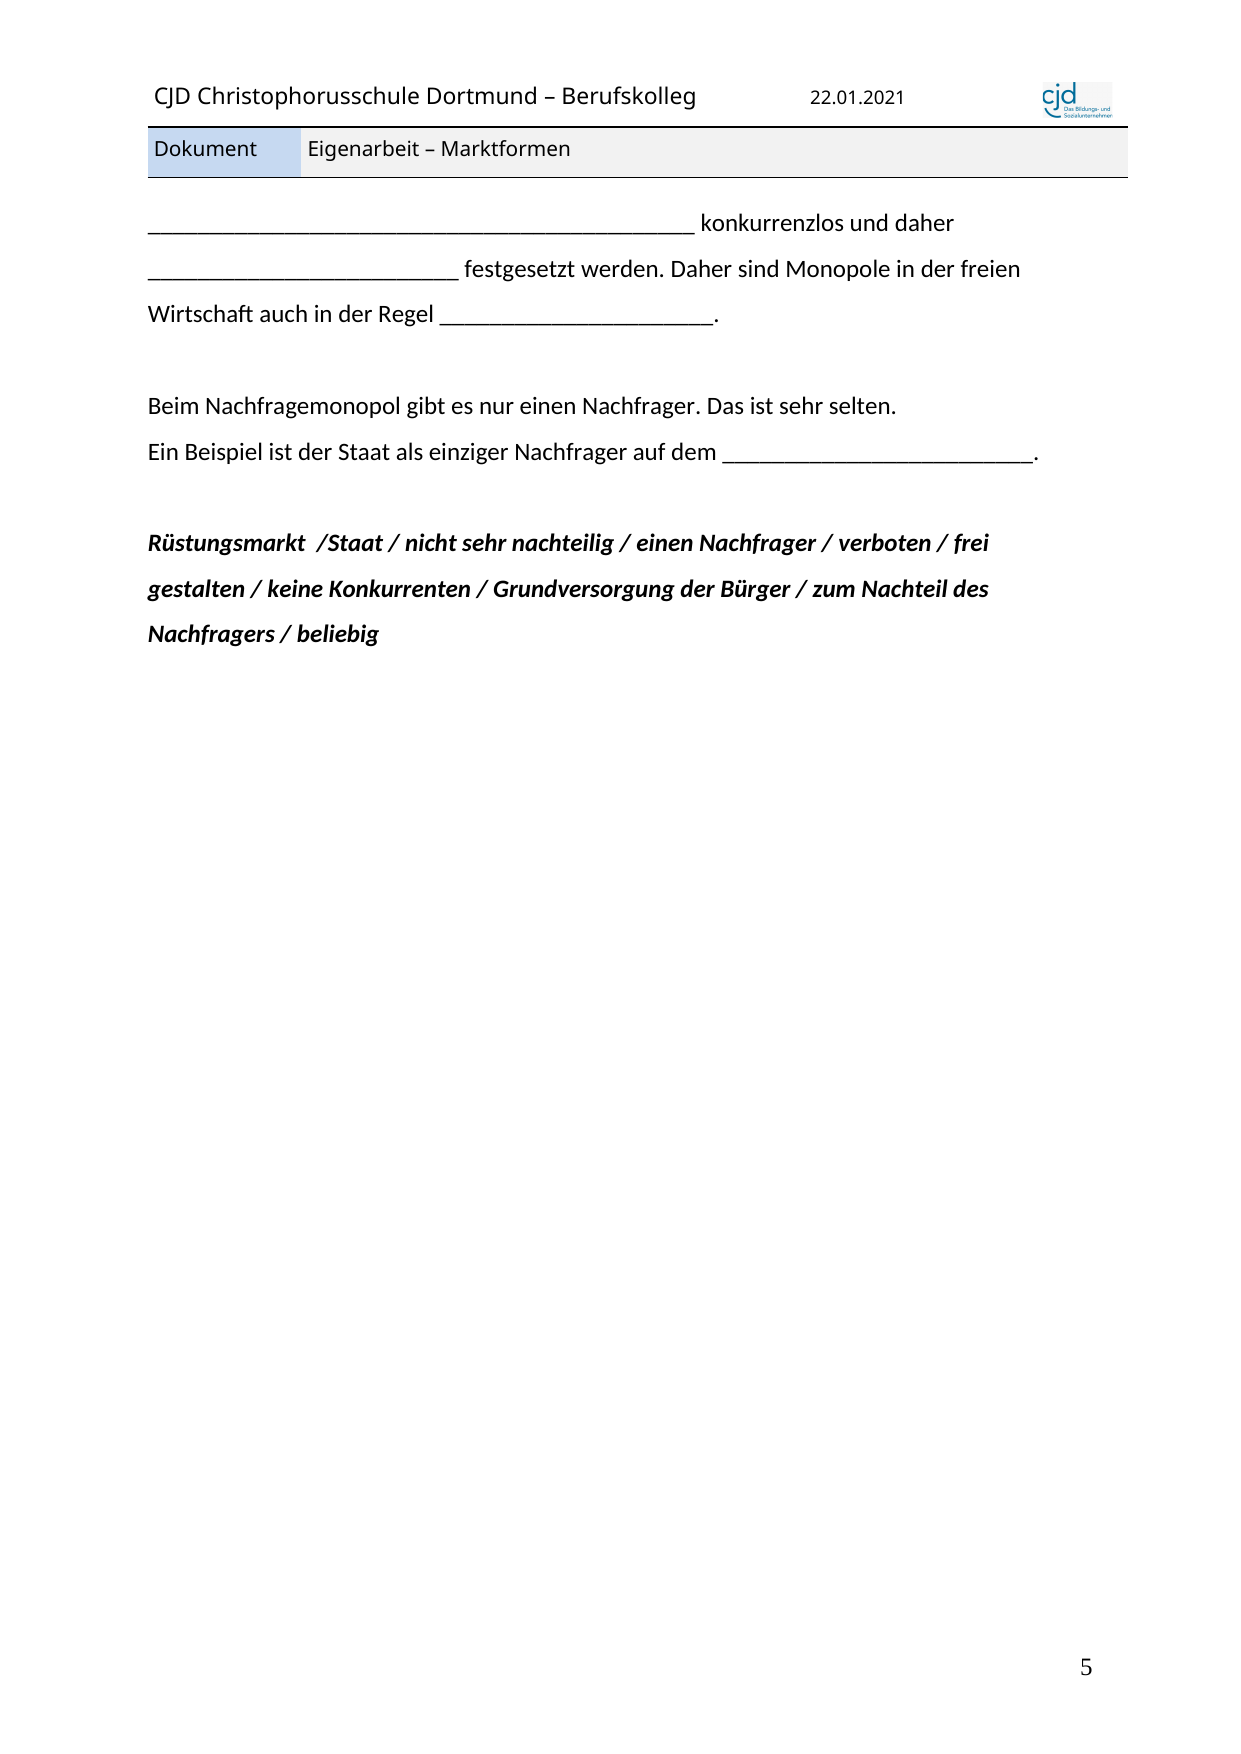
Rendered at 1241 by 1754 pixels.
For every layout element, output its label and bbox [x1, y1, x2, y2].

text [148, 207, 1093, 649]
picture [1064, 93, 1073, 101]
picture [1042, 82, 1113, 118]
